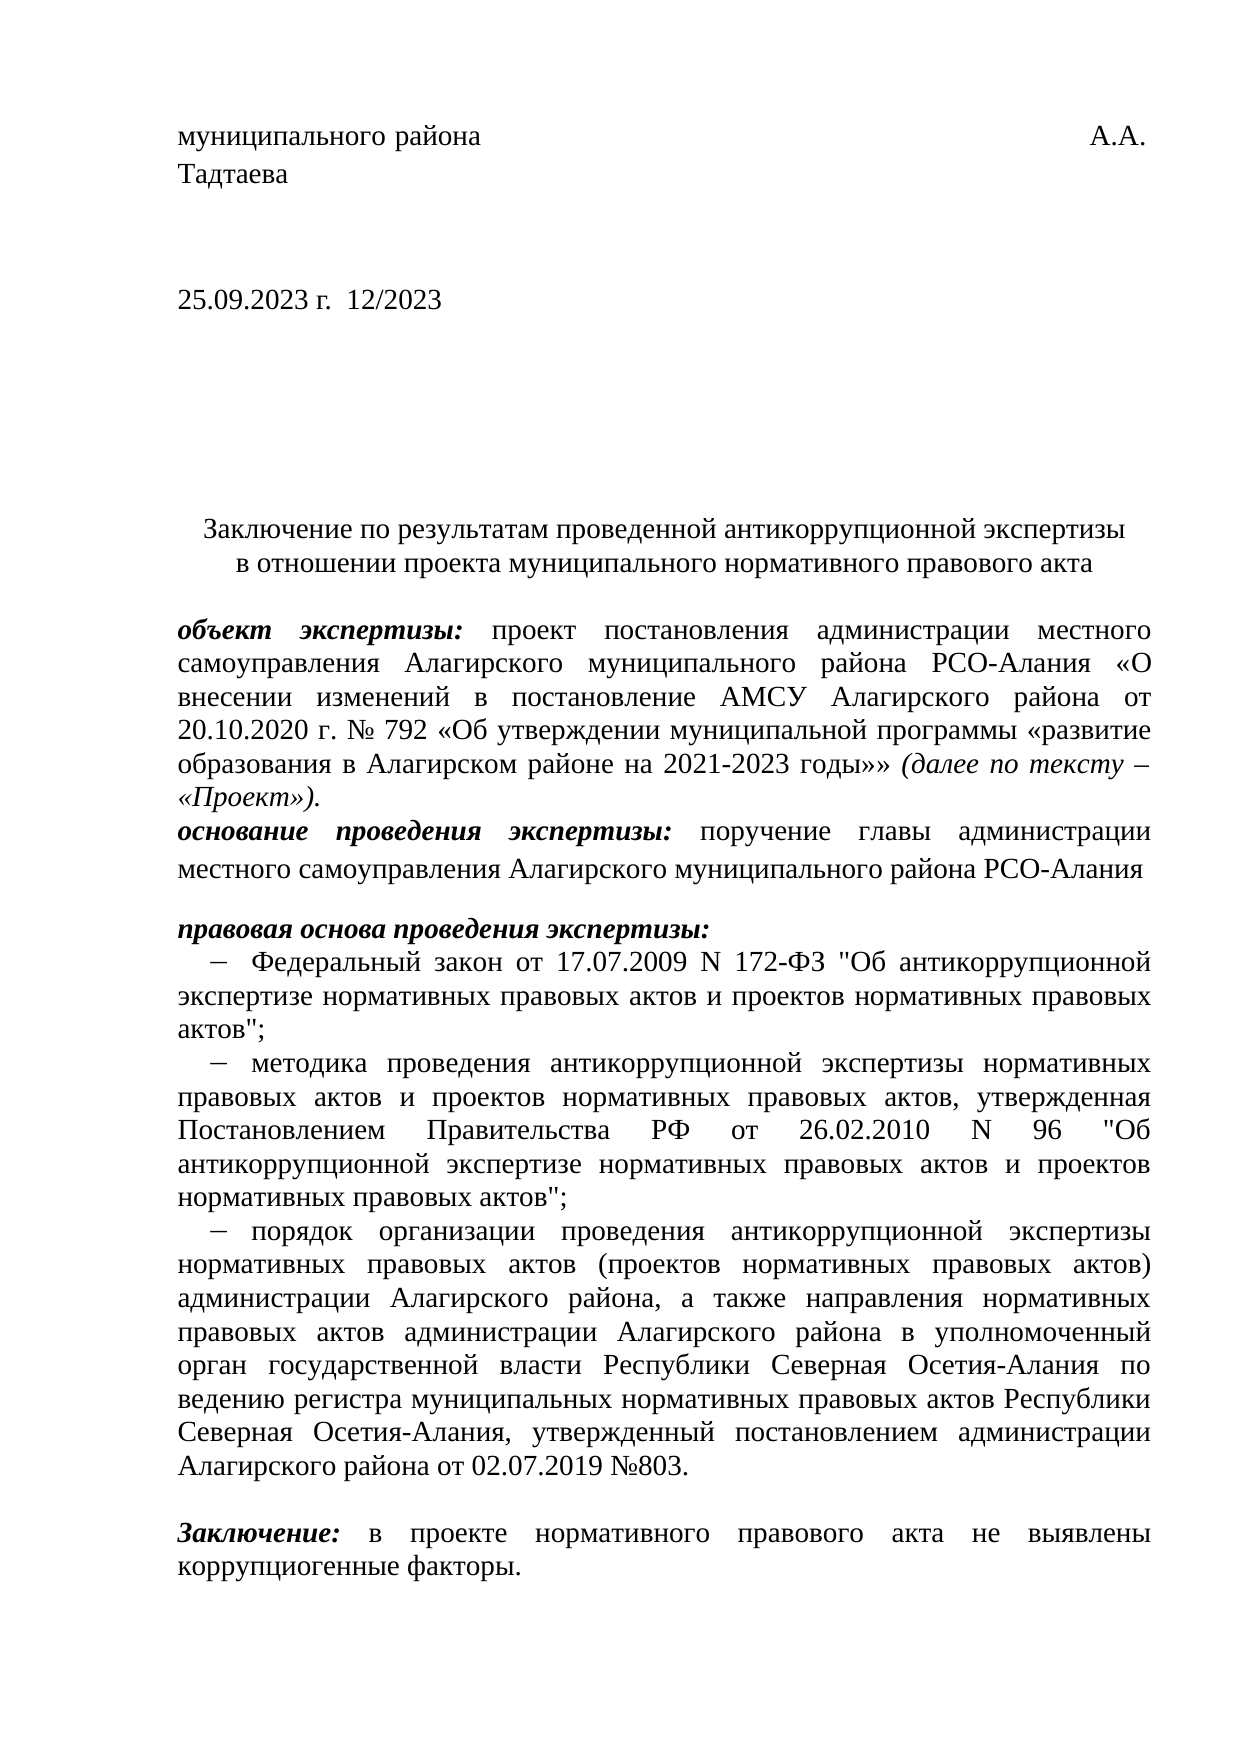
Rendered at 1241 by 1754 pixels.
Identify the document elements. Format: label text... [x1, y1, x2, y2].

text объект экспертизы: проект постановления администрации местного самоуправления Алагирского муниципального района РСО-Алания «О внесении изменений в постановление АМСУ Алагирского района от 20.10.2020 г. № 792 «Об утверждении муниципальной программы «развитие образования в Алагирском районе на 2021-2023 годы»» (далее по тексту – «Проект»). [177, 612, 1152, 813]
list порядок организации проведения антикоррупционной экспертизы нормативных правовых актов (проектов нормативных правовых актов) администрации Алагирского района, а также направления нормативных правовых актов администрации Алагирского района в уполномоченный орган государственной власти Республики Северная Осетия-Алания по ведению регистра муниципальных нормативных правовых актов Республики Северная Осетия-Алания, утвержденный постановлением администрации Алагирского района от 02.07.2019 №803. [177, 1213, 1152, 1481]
list Федеральный закон от 17.07.2009 N 172-ФЗ "Об антикоррупционной экспертизе нормативных правовых актов и проектов нормативных правовых актов"; [177, 944, 1152, 1045]
text правовая основа проведения экспертизы: [177, 911, 1152, 944]
list методика проведения антикоррупционной экспертизы нормативных правовых актов и проектов нормативных правовых актов, утвержденная Постановлением Правительства РФ от 26.02.2010 N 96 "Об антикоррупционной экспертизе нормативных правовых актов и проектов нормативных правовых актов"; [177, 1045, 1152, 1213]
text основание проведения экспертизы: поручение главы администрации местного самоуправления Алагирского муниципального района РСО-Алания [177, 813, 1152, 885]
text муниципального района А.А. Тадтаева [177, 118, 1152, 190]
text в отношении проекта муниципального нормативного правового акта [177, 545, 1152, 578]
text Заключение по результатам проведенной антикоррупционной экспертизы [177, 511, 1152, 545]
text 25.09.2023 г. 12/2023 [177, 282, 1089, 316]
text Заключение: в проекте нормативного правового акта не выявлены коррупциогенные факторы. [177, 1515, 1152, 1582]
